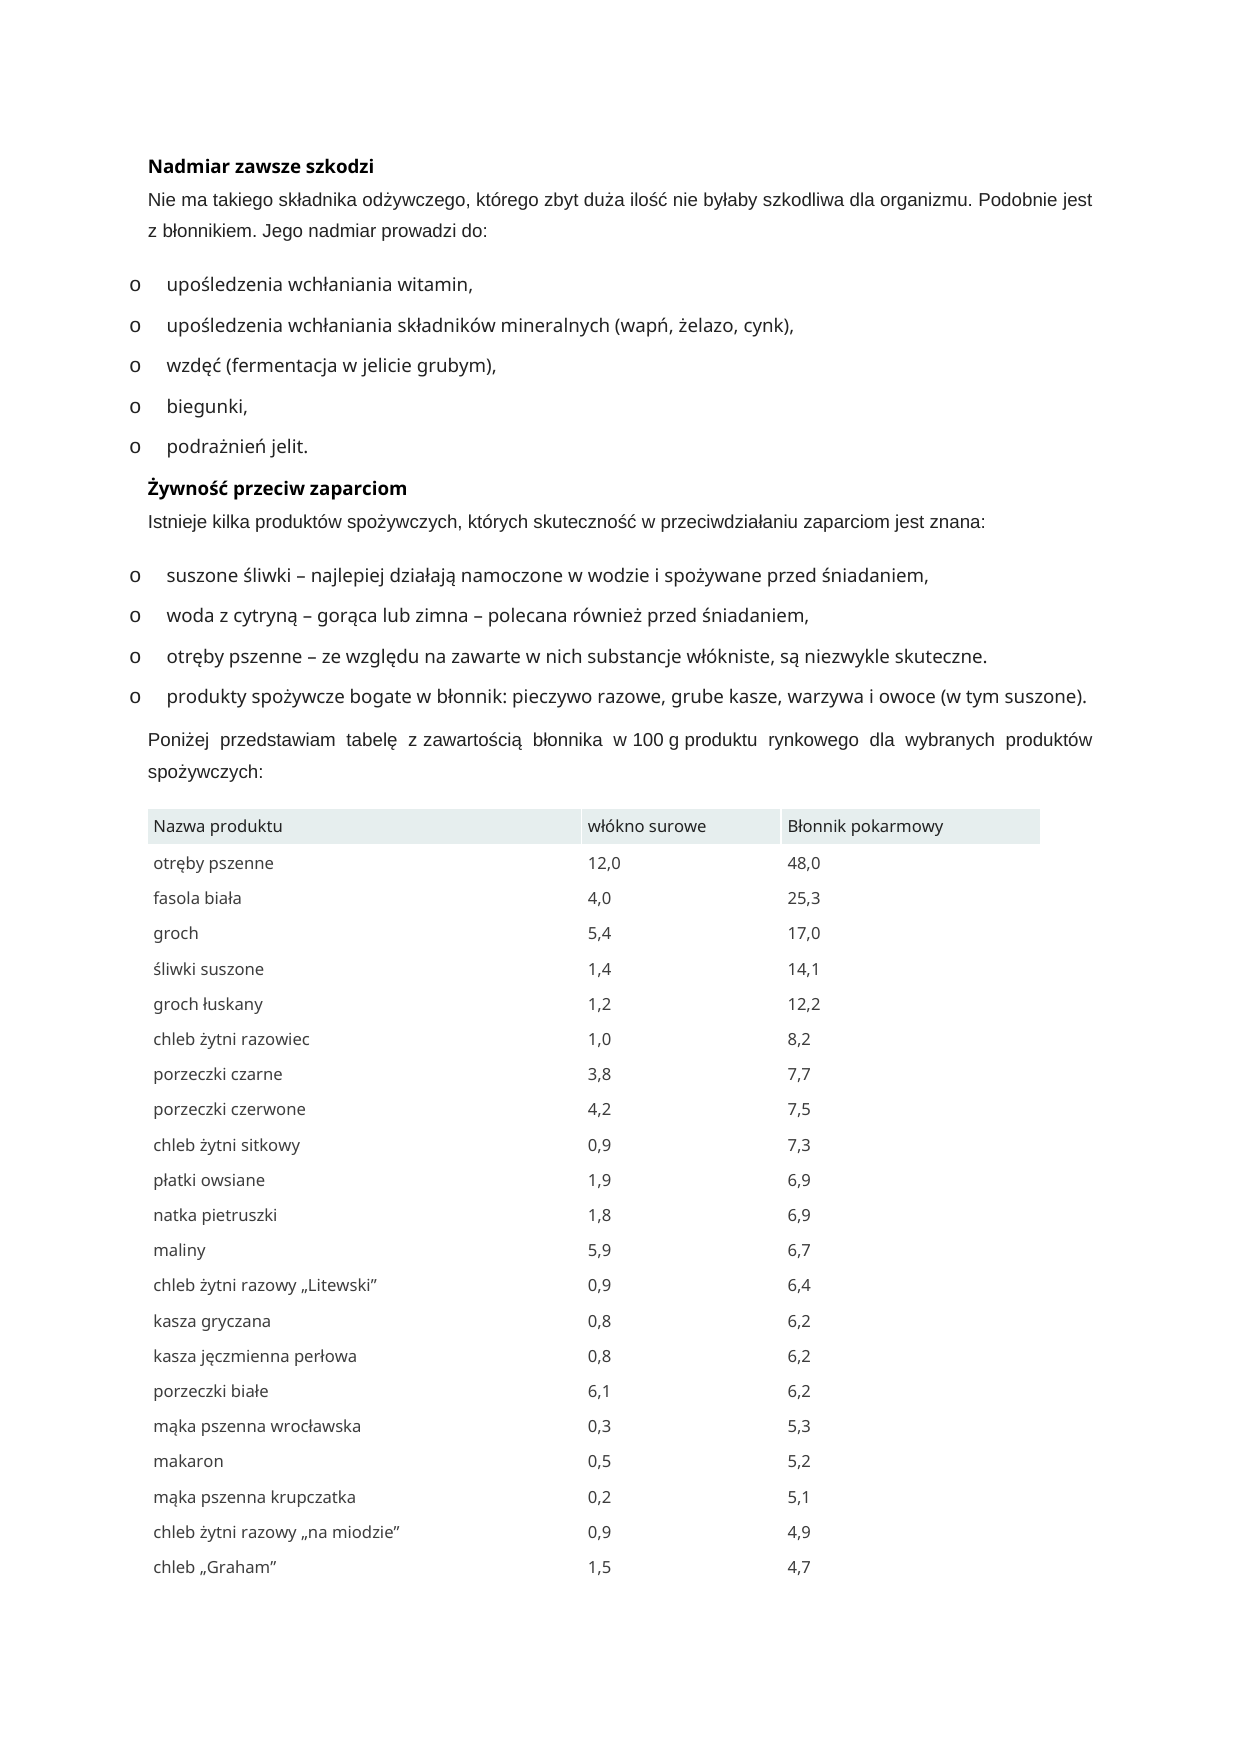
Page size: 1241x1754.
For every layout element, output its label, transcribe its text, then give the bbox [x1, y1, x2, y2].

table_cell 5,1 [781, 1479, 1041, 1514]
table_cell 0,9 [581, 1514, 781, 1549]
text Poniżej przedstawiam tabelę z zawartością błonnika w 100 g produktu rynkowego dla wybranych produktów spożywczych: [148, 719, 1093, 782]
table_cell chleb „Graham” [147, 1550, 581, 1585]
table_cell 8,2 [781, 1021, 1041, 1057]
text Żywność przeciw zaparciom [148, 469, 1093, 501]
table_cell 1,2 [581, 986, 781, 1021]
table_cell 0,2 [581, 1479, 781, 1514]
table_cell 1,9 [581, 1162, 781, 1197]
table_cell 1,8 [581, 1198, 781, 1233]
table_cell 0,9 [581, 1127, 781, 1162]
text Istnieje kilka produktów spożywczych, których skuteczność w przeciwdziałaniu zaparciom jest znana: [148, 501, 1093, 532]
table_cell 4,9 [781, 1514, 1041, 1549]
table_cell 12,2 [781, 986, 1041, 1021]
table_cell 1,5 [581, 1550, 781, 1585]
table_cell natka pietruszki [147, 1198, 581, 1233]
list produkty spożywcze bogate w błonnik: pieczywo razowe, grube kasze, warzywa i owoce (w tym suszone). [129, 679, 1093, 710]
table_cell kasza jęczmienna perłowa [147, 1338, 581, 1373]
list biegunki, [129, 388, 1093, 419]
table_cell 4,7 [781, 1550, 1041, 1585]
table_cell groch łuskany [147, 986, 581, 1021]
table_cell chleb żytni razowiec [147, 1021, 581, 1057]
table_cell 1,0 [581, 1021, 781, 1057]
table_cell 7,7 [781, 1057, 1041, 1092]
table_cell groch [147, 916, 581, 951]
table_cell otręby pszenne [147, 845, 581, 881]
list otręby pszenne – ze względu na zawarte w nich substancje włókniste, są niezwykle skuteczne. [129, 638, 1093, 669]
table_cell chleb żytni razowy „Litewski” [147, 1268, 581, 1303]
table_header Błonnik pokarmowy [782, 809, 1040, 844]
table_cell 0,5 [581, 1444, 781, 1479]
table_cell płatki owsiane [147, 1162, 581, 1197]
list wzdęć (fermentacja w jelicie grubym), [129, 348, 1093, 379]
table_cell 48,0 [781, 845, 1041, 881]
table_cell 5,2 [781, 1444, 1041, 1479]
table_cell 14,1 [781, 951, 1041, 986]
list podrażnień jelit. [129, 429, 1093, 460]
table_cell 0,8 [581, 1303, 781, 1338]
table_cell 7,3 [781, 1127, 1041, 1162]
table_cell 6,9 [781, 1162, 1041, 1197]
table_cell 3,8 [581, 1057, 781, 1092]
table_cell 5,4 [581, 916, 781, 951]
table_cell 5,9 [581, 1233, 781, 1268]
table_cell 6,2 [781, 1374, 1041, 1409]
table_cell porzeczki czerwone [147, 1092, 581, 1127]
table_cell fasola biała [147, 881, 581, 916]
list woda z cytryną – gorąca lub zimna – polecana również przed śniadaniem, [129, 598, 1093, 629]
table_cell 6,9 [781, 1198, 1041, 1233]
table_cell 1,4 [581, 951, 781, 986]
table_cell 6,2 [781, 1338, 1041, 1373]
table_cell 6,7 [781, 1233, 1041, 1268]
list upośledzenia wchłaniania składników mineralnych (wapń, żelazo, cynk), [129, 307, 1093, 338]
table_cell mąka pszenna wrocławska [147, 1409, 581, 1444]
table_cell 5,3 [781, 1409, 1041, 1444]
table_cell chleb żytni sitkowy [147, 1127, 581, 1162]
text Nie ma takiego składnika odżywczego, którego zbyt duża ilość nie byłaby szkodliwa dla organizmu. Podobnie jest z błonnikiem. Jego nadmiar prowadzi do: [148, 179, 1093, 241]
table_cell chleb żytni razowy „na miodzie” [147, 1514, 581, 1549]
table_cell 17,0 [781, 916, 1041, 951]
table_cell 4,2 [581, 1092, 781, 1127]
table_cell mąka pszenna krupczatka [147, 1479, 581, 1514]
text Nadmiar zawsze szkodzi [148, 148, 1093, 179]
table_cell 6,2 [781, 1303, 1041, 1338]
table_cell 0,9 [581, 1268, 781, 1303]
list suszone śliwki – najlepiej działają namoczone w wodzie i spożywane przed śniadaniem, [129, 557, 1093, 588]
table_header Nazwa produktu [148, 809, 581, 844]
table_cell 7,5 [781, 1092, 1041, 1127]
table_cell 4,0 [581, 881, 781, 916]
table_cell 0,3 [581, 1409, 781, 1444]
table_header włókno surowe [582, 809, 780, 844]
table_cell porzeczki białe [147, 1374, 581, 1409]
list upośledzenia wchłaniania witamin, [129, 266, 1093, 298]
table_cell porzeczki czarne [147, 1057, 581, 1092]
table_cell maliny [147, 1233, 581, 1268]
table_cell 6,4 [781, 1268, 1041, 1303]
table_cell 0,8 [581, 1338, 781, 1373]
table_cell 12,0 [581, 845, 781, 881]
table_cell kasza gryczana [147, 1303, 581, 1338]
table_cell 25,3 [781, 881, 1041, 916]
table_cell 6,1 [581, 1374, 781, 1409]
table_cell śliwki suszone [147, 951, 581, 986]
table_cell makaron [147, 1444, 581, 1479]
